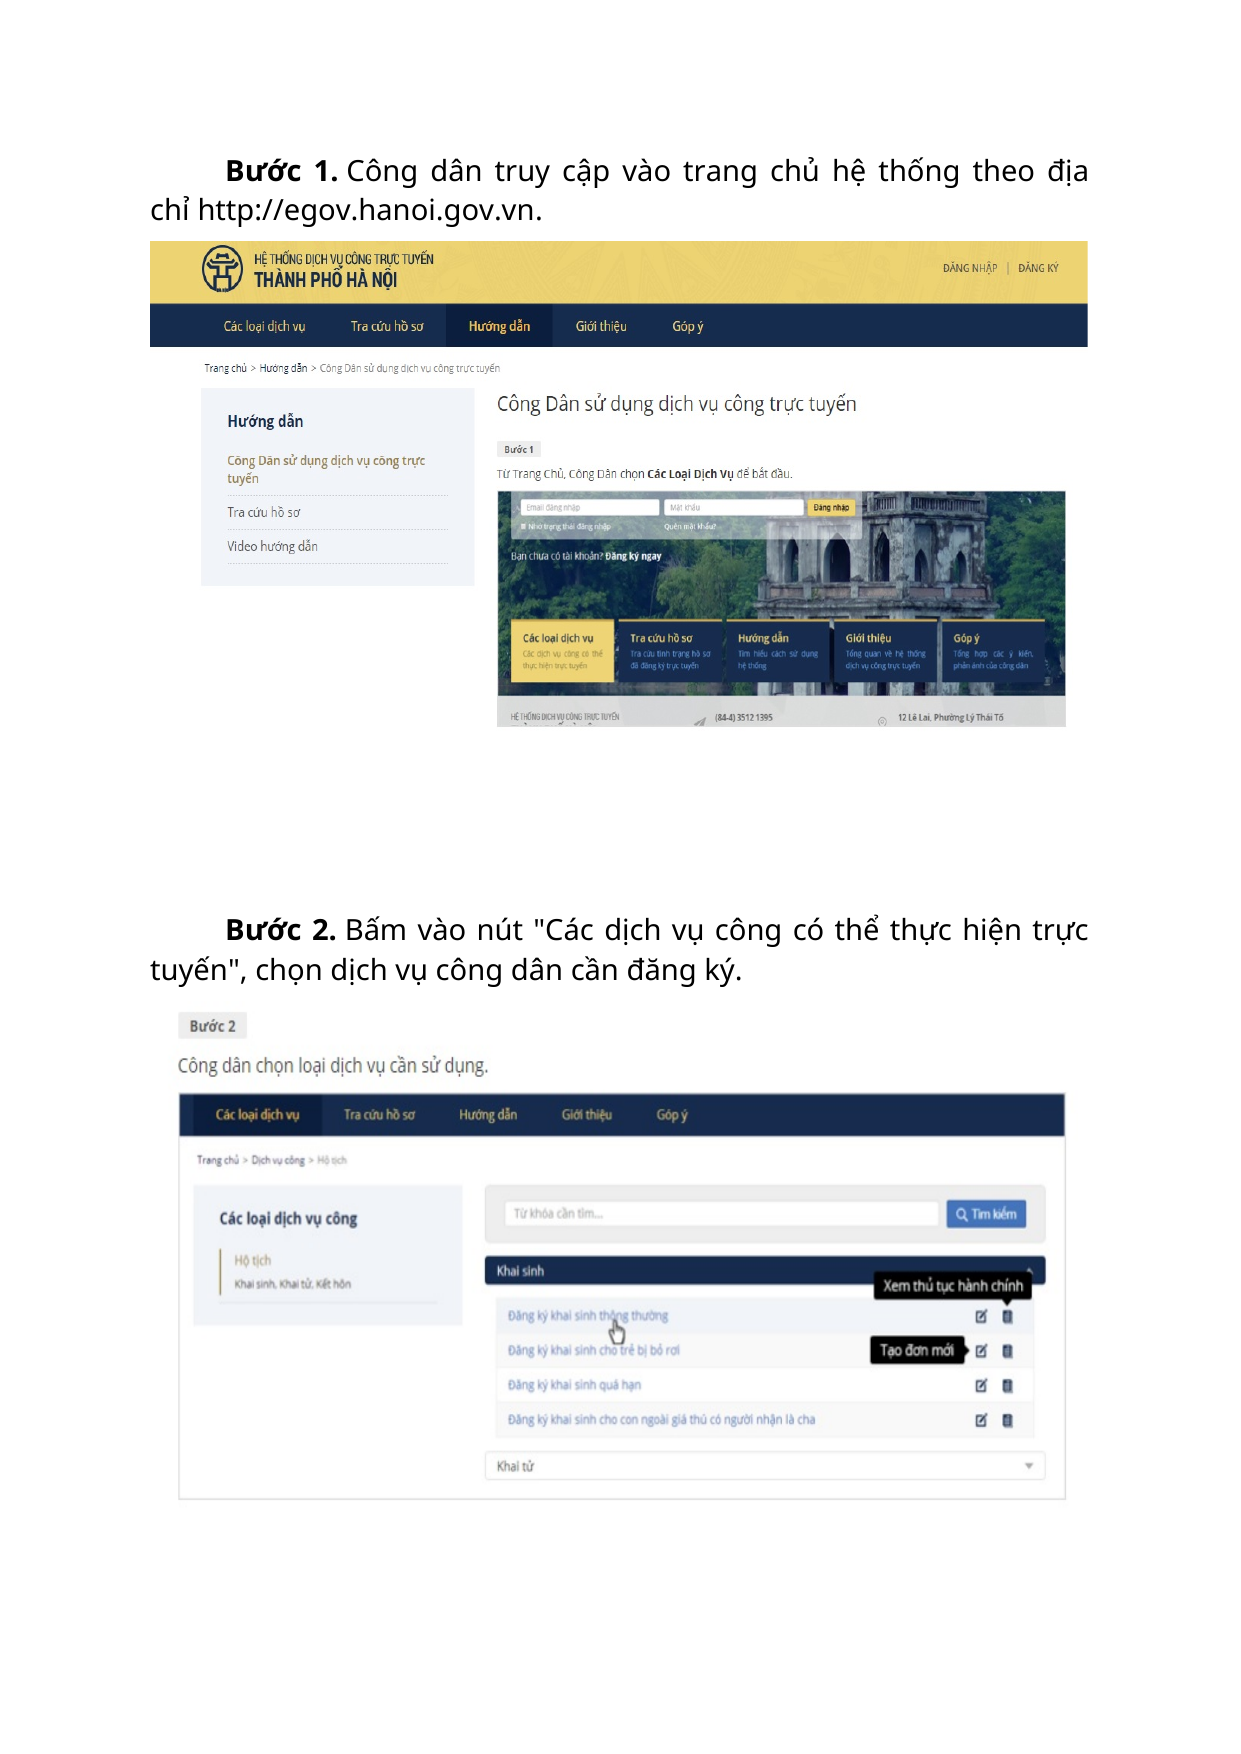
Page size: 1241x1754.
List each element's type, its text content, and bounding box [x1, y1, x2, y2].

text Bước 1. Công dân truy cập vào trang chủ hệ thống theo địa chỉ http://egov.hanoi.gov.vn. [150, 150, 1090, 229]
picture [150, 241, 1088, 741]
picture [150, 1001, 1091, 1517]
text Bước 2. Bấm vào nút "Các dịch vụ công có thể thực hiện trực tuyến", chọn dịch vụ công dân cần đăng ký. [150, 909, 1090, 989]
